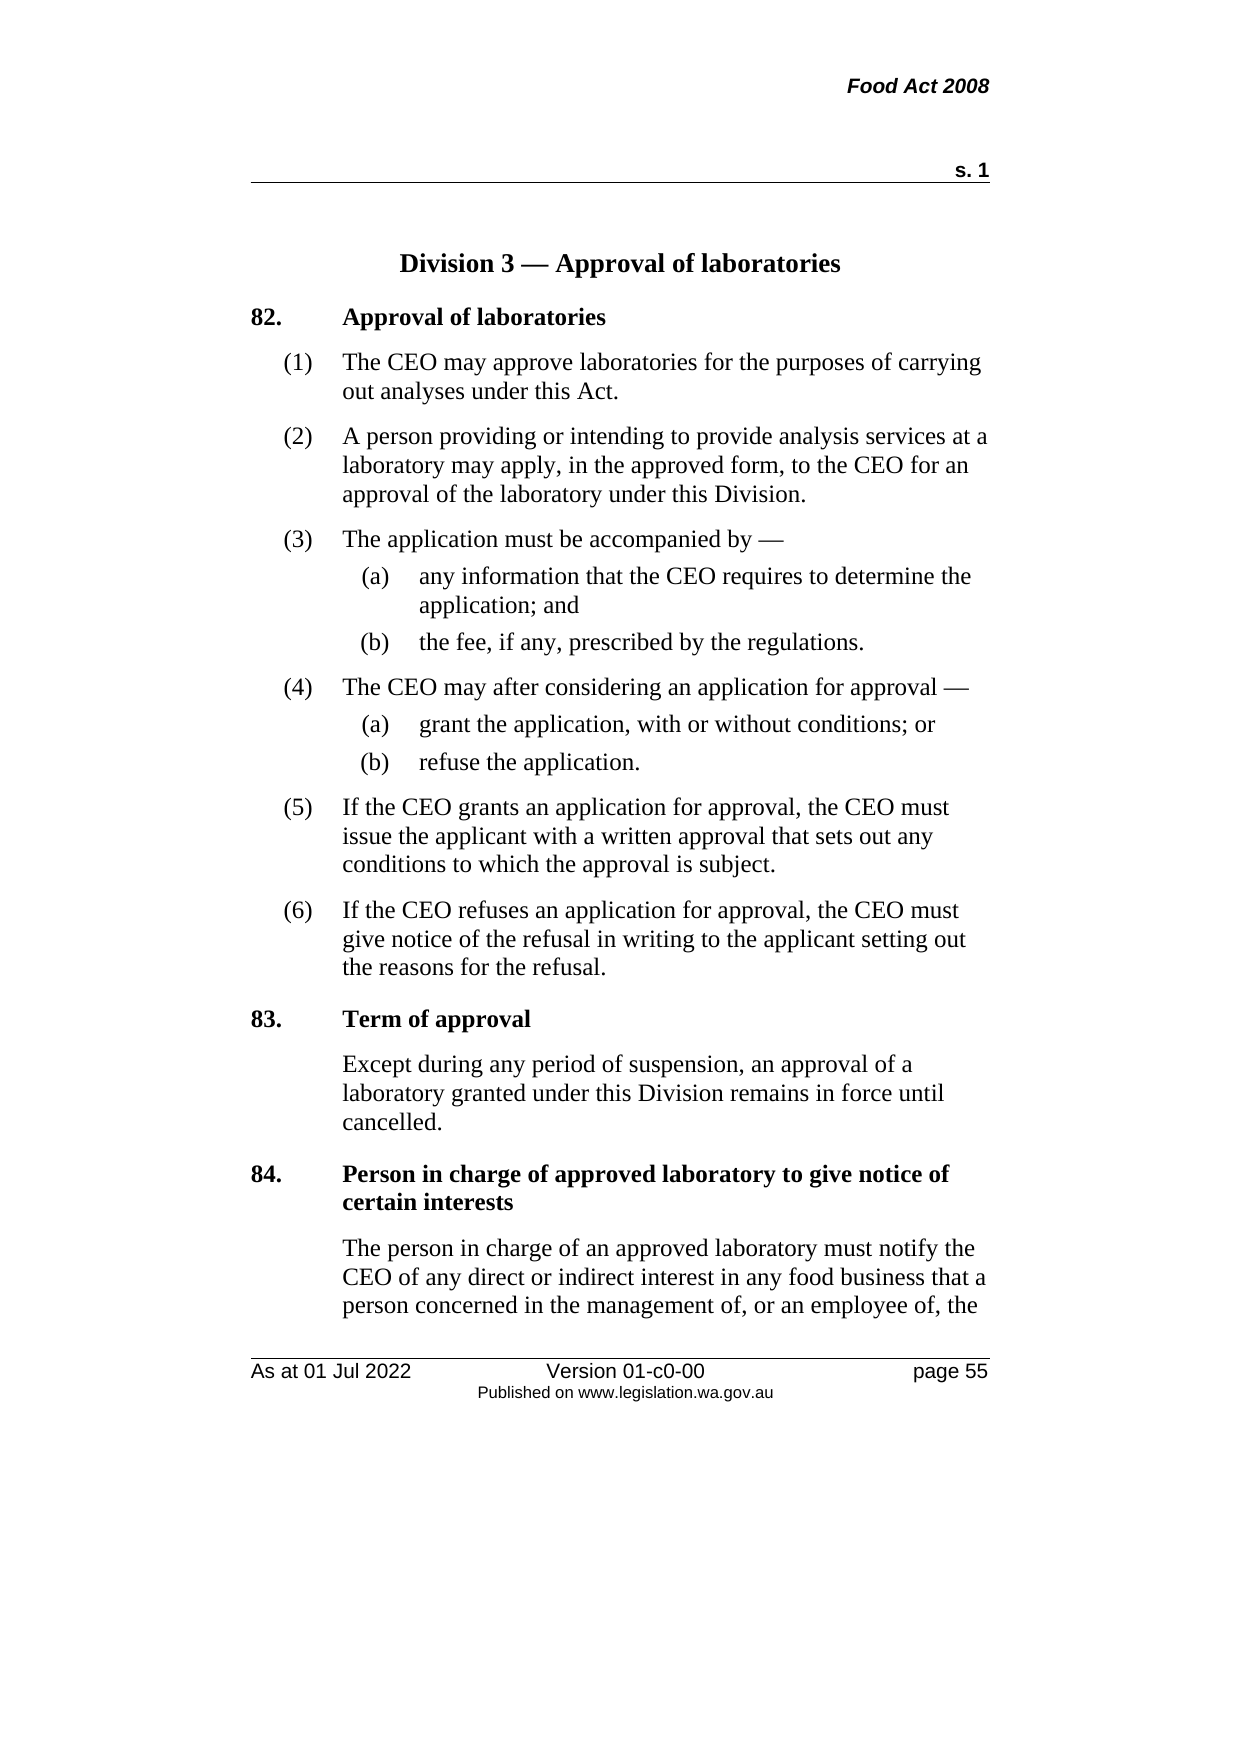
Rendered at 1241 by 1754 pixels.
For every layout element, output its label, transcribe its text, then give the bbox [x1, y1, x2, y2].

text (a) grant the application, with or without conditions; or [251, 709, 990, 738]
subtitle 83. Term of approval [251, 1004, 990, 1033]
text (2) A person providing or intending to provide analysis services at a laboratory may apply, in the approved form, to the CEO for an approval of the laboratory under this Division. [251, 421, 990, 507]
text (5) If the CEO grants an application for approval, the CEO must issue the applicant with a written approval that sets out any conditions to which the approval is subject. [251, 792, 990, 878]
subtitle Division 3 — Approval of laboratories [251, 247, 990, 279]
subtitle 82. Approval of laboratories [251, 302, 990, 330]
text (3) The application must be accompanied by — [251, 524, 990, 553]
text Except during any period of suspension, an approval of a laboratory granted under this Division remains in force until cancelled. [251, 1049, 990, 1136]
text (1) The CEO may approve laboratories for the purposes of carrying out analyses under this Act. [251, 347, 990, 404]
text (b) refuse the application. [251, 747, 990, 775]
text (4) The CEO may after considering an application for approval — [251, 672, 990, 701]
subtitle 84. Person in charge of approved laboratory to give notice of certain interests [251, 1159, 990, 1216]
text (6) If the CEO refuses an application for approval, the CEO must give notice of the refusal in writing to the applicant setting out the reasons for the refusal. [251, 895, 990, 981]
text (b) the fee, if any, prescribed by the regulations. [251, 627, 990, 656]
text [251, 1233, 990, 1319]
text (a) any information that the CEO requires to determine the application; and [251, 561, 990, 619]
